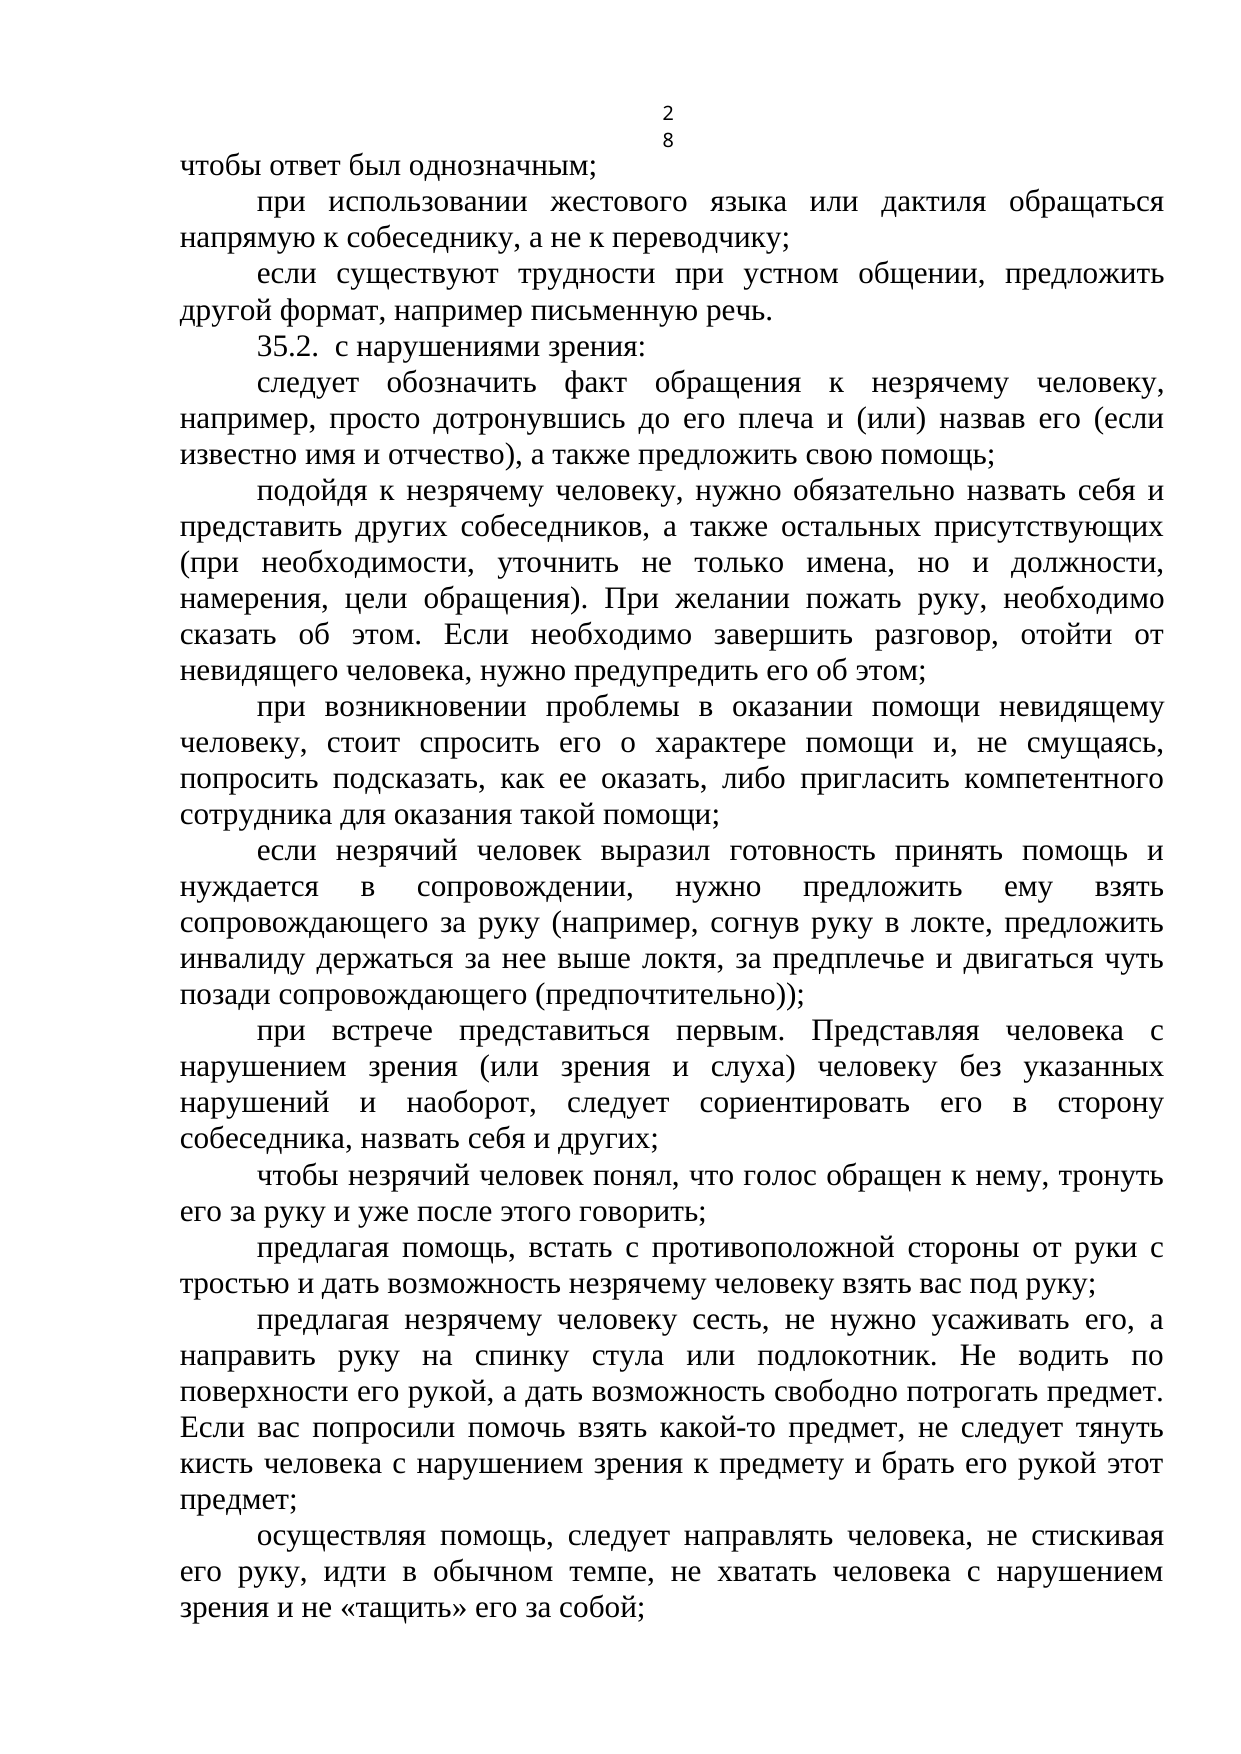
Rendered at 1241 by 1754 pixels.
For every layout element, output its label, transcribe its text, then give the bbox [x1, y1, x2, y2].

text предлагая незрячему человеку сесть, не нужно усаживать его, а направить руку на спинку стула или подлокотник. Не водить по поверхности его рукой, а дать возможность свободно потрогать предмет. Если вас попросили помочь взять какой-то предмет, не следует тянуть кисть человека с нарушением зрения к предмету и брать его рукой этот предмет; [179, 1300, 1165, 1517]
text если существуют трудности при устном общении, предложить другой формат, например письменную речь. [179, 255, 1165, 327]
text осуществляя помощь, следует направлять человека, не стискивая его руку, идти в обычном темпе, не хватать человека с нарушением зрения и не «тащить» его за собой; [179, 1517, 1165, 1625]
text при возникновении проблемы в оказании помощи невидящему человеку, стоит спросить его о характере помощи и, не смущаясь, попросить подсказать, как ее оказать, либо пригласить компетентного сотрудника для оказания такой помощи; [179, 688, 1165, 832]
list с нарушениями зрения: [179, 327, 1165, 363]
text предлагая помощь, встать с противоположной стороны от руки с тростью и дать возможность незрячему человеку взять вас под руку; [179, 1228, 1165, 1300]
text следует обозначить факт обращения к незрячему человеку, например, просто дотронувшись до его плеча и (или) назвав его (если известно имя и отчество), а также предложить свою помощь; [179, 363, 1165, 471]
text при встрече представиться первым. Представляя человека с нарушением зрения (или зрения и слуха) человеку без указанных нарушений и наоборот, следует сориентировать его в сторону собеседника, назвать себя и других; [179, 1012, 1165, 1156]
text если незрячий человек выразил готовность принять помощь и нуждается в сопровождении, нужно предложить ему взять сопровождающего за руку (например, согнув руку в локте, предложить инвалиду держаться за нее выше локтя, за предплечье и двигаться чуть позади сопровождающего (предпочтительно)); [179, 832, 1165, 1012]
text подойдя к незрячему человеку, нужно обязательно назвать себя и представить других собеседников, а также остальных присутствующих (при необходимости, уточнить не только имена, но и должности, намерения, цели обращения). При желании пожать руку, необходимо сказать об этом. Если необходимо завершить разговор, отойти от невидящего человека, нужно предупредить его об этом; [179, 471, 1165, 688]
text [179, 147, 1165, 183]
text чтобы незрячий человек понял, что голос обращен к нему, тронуть его за руку и уже после этого говорить; [179, 1156, 1165, 1228]
text при использовании жестового языка или дактиля обращаться напрямую к собеседнику, а не к переводчику; [179, 183, 1165, 255]
